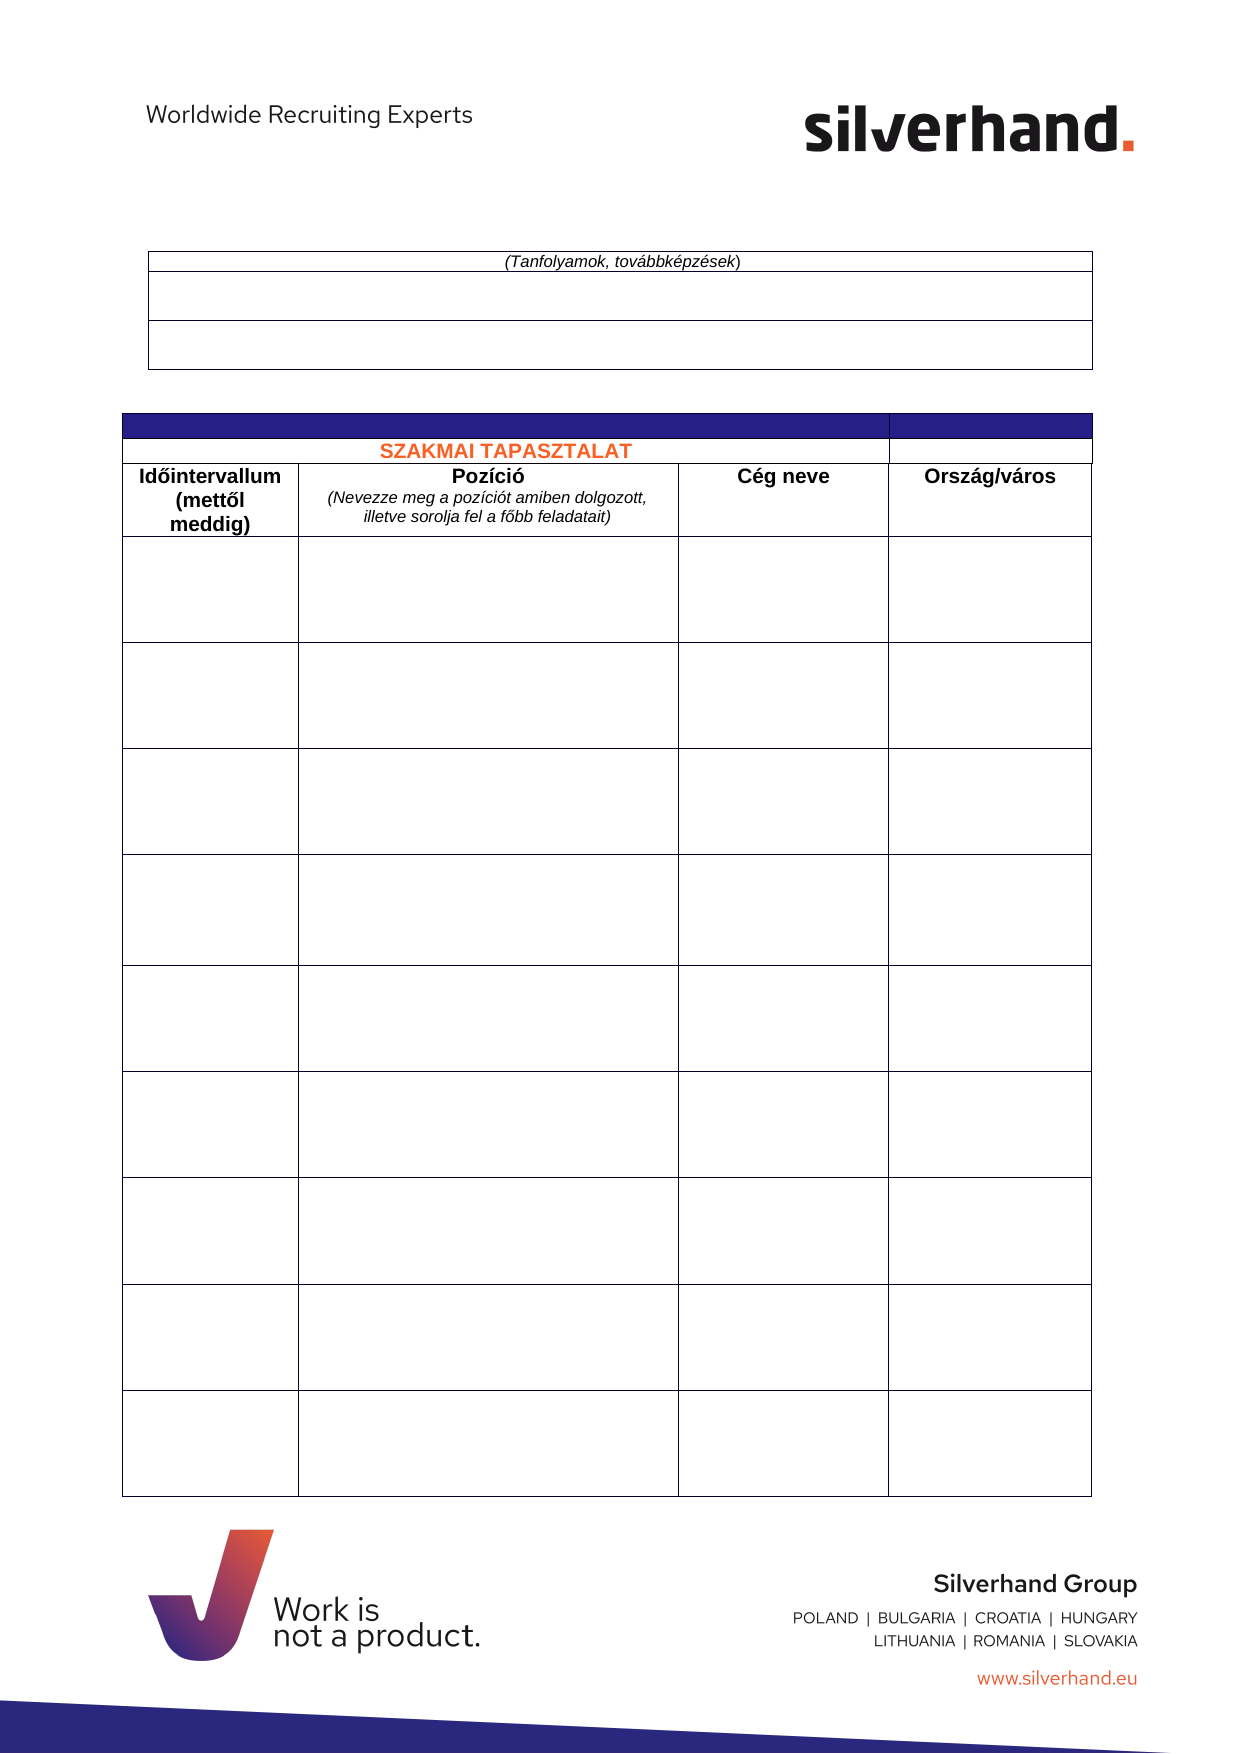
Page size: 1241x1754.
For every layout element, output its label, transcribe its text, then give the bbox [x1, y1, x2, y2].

table_cell [679, 537, 888, 642]
table_cell [299, 643, 678, 748]
table_cell [299, 1178, 678, 1283]
table_cell [299, 966, 678, 1071]
table_cell [299, 855, 678, 965]
table_cell [679, 1072, 888, 1177]
table_cell [123, 643, 298, 748]
table_cell SZAKMAI TAPASZTALAT [123, 439, 889, 463]
table_cell [123, 1285, 298, 1390]
table_cell [149, 272, 1092, 320]
table_cell [123, 966, 298, 1071]
table_header [890, 414, 1092, 438]
table_cell [123, 537, 298, 642]
table_cell [889, 749, 1091, 854]
table_cell [299, 1391, 678, 1496]
table_cell [679, 1285, 888, 1390]
table_cell [123, 855, 298, 965]
table_cell [299, 537, 678, 642]
table_cell [123, 1072, 298, 1177]
table_cell [889, 1285, 1091, 1390]
table_cell Időintervallum (mettől meddig) [123, 464, 298, 536]
table_cell [889, 1391, 1091, 1496]
table_cell [679, 1391, 888, 1496]
table_cell [679, 749, 888, 854]
table_cell [299, 1072, 678, 1177]
table_cell [679, 643, 888, 748]
picture [0, 1168, 1241, 1753]
table_cell [890, 439, 1092, 463]
picture [1, 0, 1240, 157]
table_cell Pozíció (Nevezze meg a pozíciót amiben dolgozott, illetve sorolja fel a főbb feladatait) [299, 464, 678, 536]
table_cell [889, 855, 1091, 965]
table_cell [149, 321, 1092, 369]
table_cell [123, 749, 298, 854]
table_cell [679, 1178, 888, 1283]
table_cell [889, 643, 1091, 748]
table_header [123, 414, 889, 438]
table_cell [889, 1072, 1091, 1177]
table_cell [123, 1391, 298, 1496]
table_cell [889, 537, 1091, 642]
table_cell [679, 855, 888, 965]
table_cell Cég neve [679, 464, 888, 536]
table_cell [889, 1178, 1091, 1283]
table_cell [299, 1285, 678, 1390]
table_cell [299, 749, 678, 854]
table_cell [123, 1178, 298, 1283]
table_cell [889, 966, 1091, 1071]
table_cell [679, 966, 888, 1071]
table_cell Ország/város [889, 464, 1091, 536]
table_cell Egyéb végzettség (Tanfolyamok, továbbképzések) [149, 252, 1092, 271]
